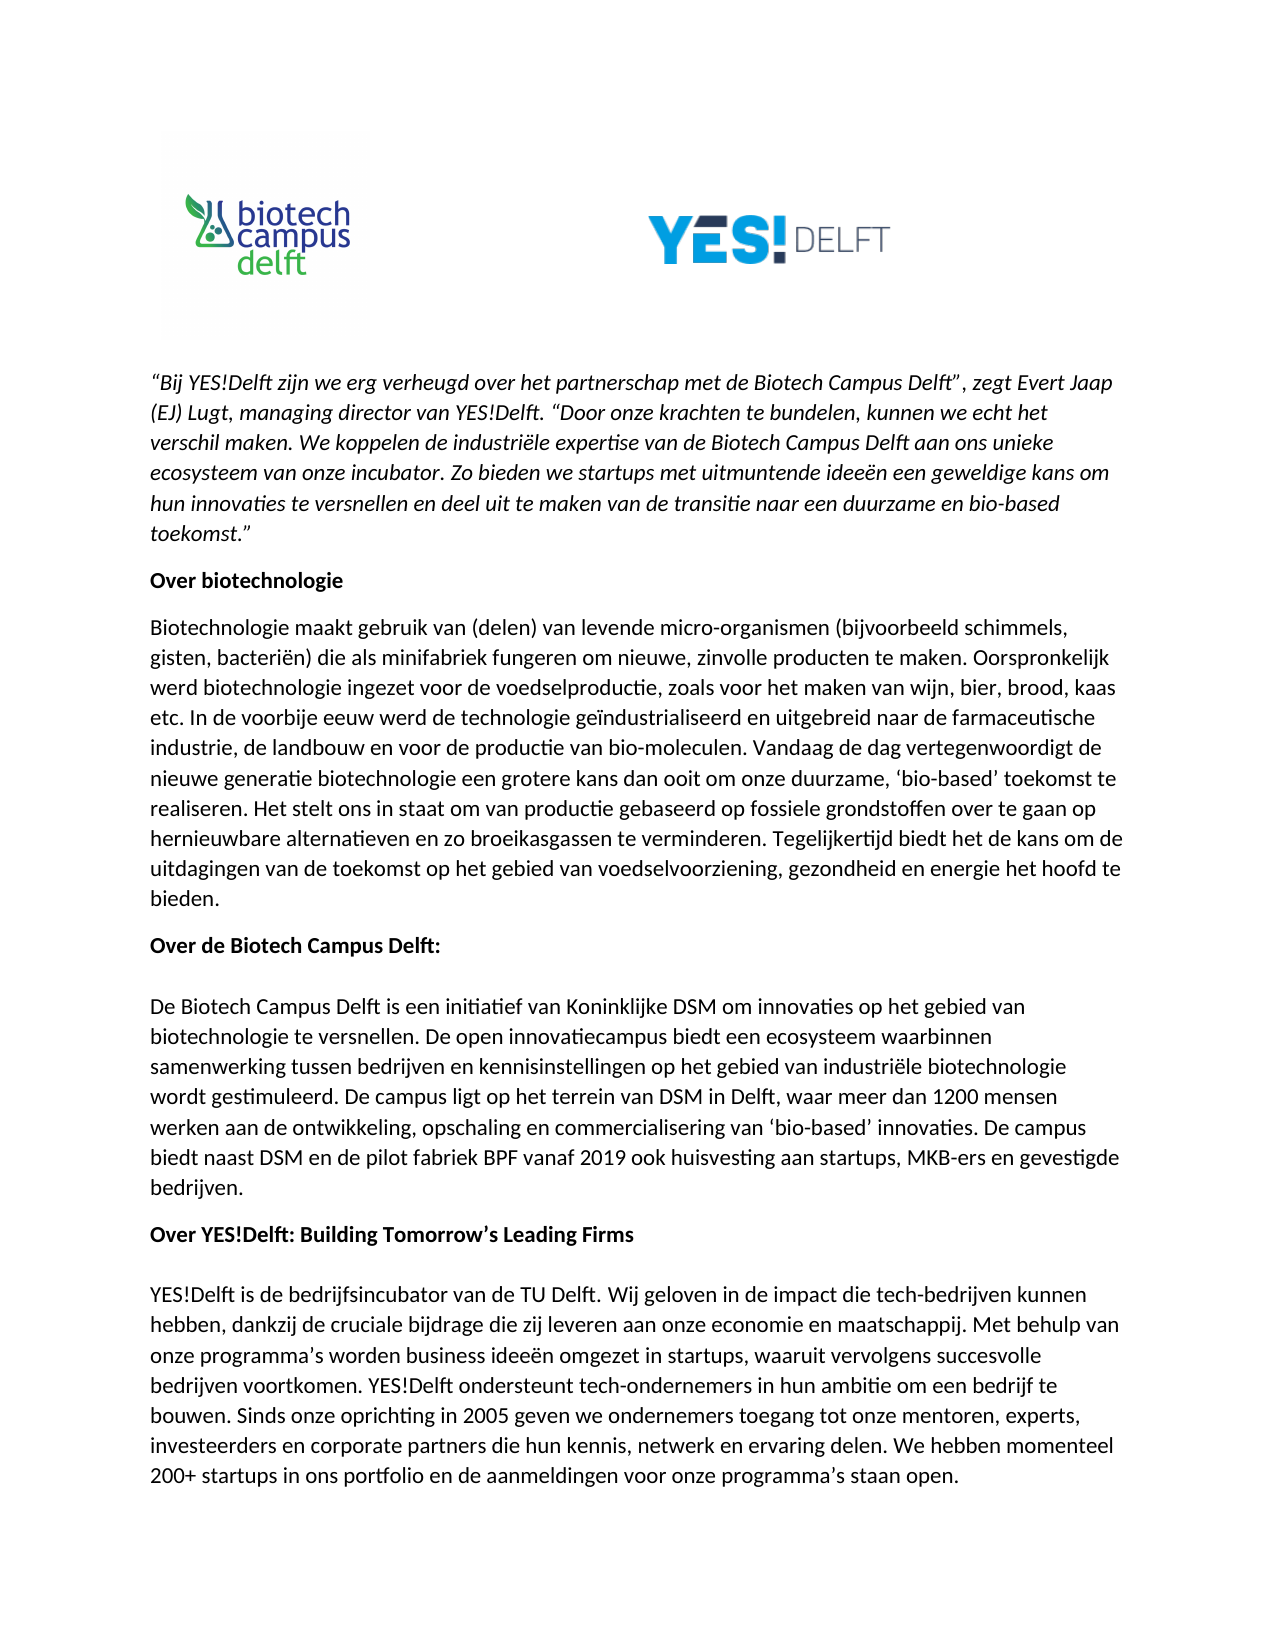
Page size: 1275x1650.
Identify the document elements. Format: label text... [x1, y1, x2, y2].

text Over de Biotech Campus Delft: De Biotech Campus Delft is een initiatief van Koninklijke DSM om innovaties op het gebied van biotechnologie te versnellen. De open innovatiecampus biedt een ecosysteem waarbinnen samenwerking tussen bedrijven en kennisinstellingen op het gebied van industriële biotechnologie wordt gestimuleerd. De campus ligt op het terrein van DSM in Delft, waar meer dan 1200 mensen werken aan de ontwikkeling, opschaling en commercialisering van ‘bio-based’ innovaties. De campus biedt naast DSM en de pilot fabriek BPF vanaf 2019 ook huisvesting aan startups, MKB-ers en gevestigde bedrijven. [150, 931, 1125, 1201]
text Over YES!Delft: Building Tomorrow’s Leading Firms YES!Delft is de bedrijfsincubator van de TU Delft. Wij geloven in de impact die tech-bedrijven kunnen hebben, dankzij de cruciale bijdrage die zij leveren aan onze economie en maatschappij. Met behulp van onze programma’s worden business ideeën omgezet in startups, waaruit vervolgens succesvolle bedrijven voortkomen. YES!Delft ondersteunt tech-ondernemers in hun ambitie om een bedrijf te bouwen. Sinds onze oprichting in 2005 geven we ondernemers toegang tot onze mentoren, experts, investeerders en corporate partners die hun kennis, netwerk en ervaring delen. We hebben momenteel 200+ startups in ons portfolio en de aanmeldingen voor onze programma’s staan open. [150, 1220, 1125, 1489]
picture [161, 131, 371, 340]
text “Bij YES!Delft zijn we erg verheugd over het partnerschap met de Biotech Campus Delft”, zegt Evert Jaap (EJ) Lugt, managing director van YES!Delft. “Door onze krachten te bundelen, kunnen we echt het verschil maken. We koppelen de industriële expertise van de Biotech Campus Delft aan ons unieke ecosysteem van onze incubator. Zo bieden we startups met uitmuntende ideeën een geweldige kans om hun innovaties te versnellen en deel uit te maken van de transitie naar een duurzame en bio-based toekomst.” [150, 368, 1125, 547]
picture [648, 215, 756, 264]
text Over biotechnologie [150, 566, 1125, 594]
text Biotechnologie maakt gebruik van (delen) van levende micro-organismen (bijvoorbeeld schimmels, gisten, bacteriën) die als minifabriek fungeren om nieuwe, zinvolle producten te maken. Oorspronkelijk werd biotechnologie ingezet voor de voedselproductie, zoals voor het maken van wijn, bier, brood, kaas etc. In de voorbije eeuw werd de technologie geïndustrialiseerd en uitgebreid naar de farmaceutische industrie, de landbouw en voor de productie van bio-moleculen. Vandaag de dag vertegenwoordigt de nieuwe generatie biotechnologie een grotere kans dan ooit om onze duurzame, ‘bio-based’ toekomst te realiseren. Het stelt ons in staat om van productie gebaseerd op fossiele grondstoffen over te gaan op hernieuwbare alternatieven en zo broeikasgassen te verminderen. Tegelijkertijd biedt het de kans om de uitdagingen van de toekomst op het gebied van voedselvoorziening, gezondheid en energie het hoofd te bieden. [150, 613, 1125, 912]
picture [745, 215, 891, 264]
